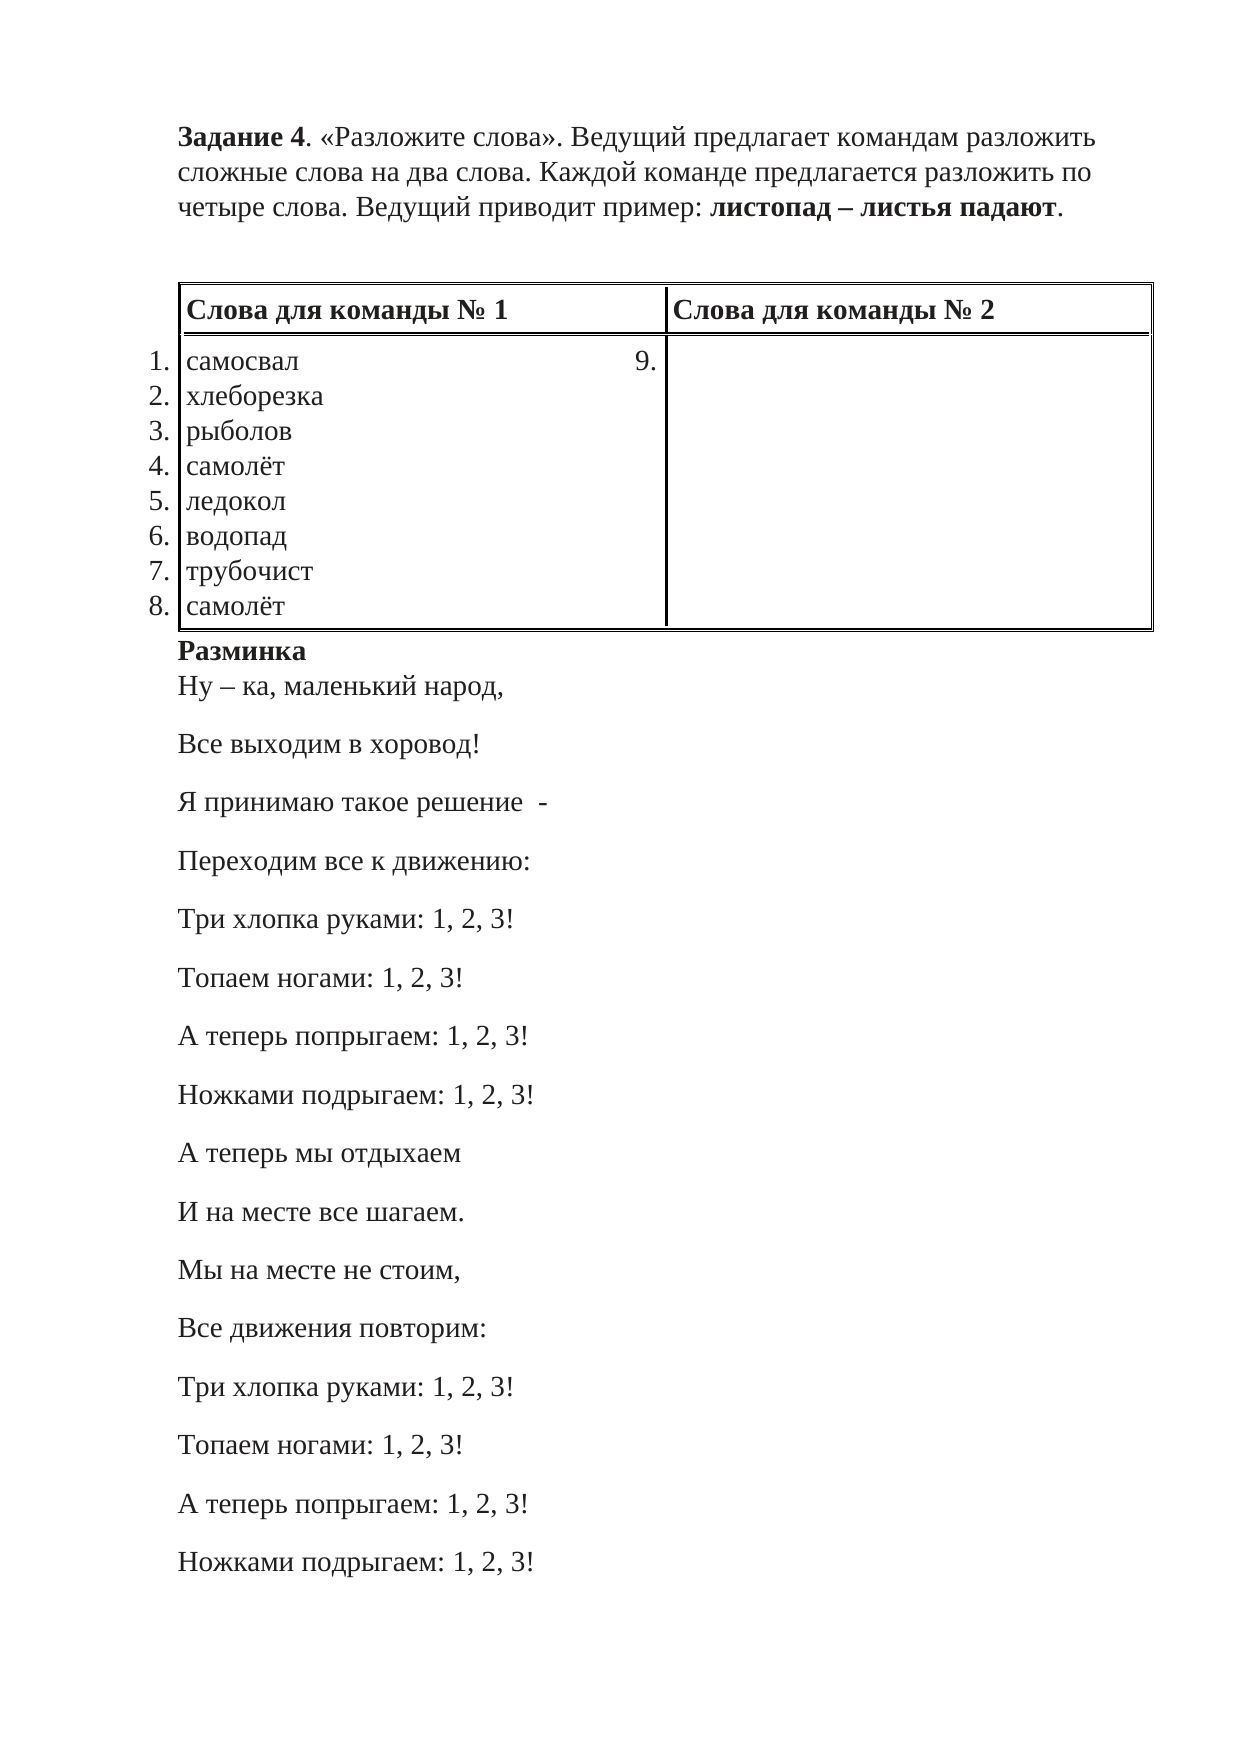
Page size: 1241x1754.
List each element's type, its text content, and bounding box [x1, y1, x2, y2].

table_cell [666, 332, 1151, 628]
text Ножками подрыгаем: 1, 2, 3! [177, 1543, 1152, 1578]
text Задание 4. «Разложите слова». Ведущий предлагает командам разложить сложные слова на два слова. Каждой команде предлагается разложить по четыре слова. Ведущий приводит пример: листопад – листья падают. [177, 118, 1152, 223]
text Мы на месте не стоим, [177, 1251, 1152, 1286]
text Три хлопка руками: 1, 2, 3! [177, 900, 1152, 935]
table_cell самосвал хлеборезка рыболов самолёт ледокол водопад трубочист самолёт [181, 332, 666, 628]
text И на месте все шагаем. [177, 1192, 1152, 1227]
text Переходим все к движению: [177, 842, 1152, 877]
text А теперь мы отдыхаем [177, 1134, 1152, 1169]
text Все выходим в хоровод! [177, 725, 1152, 760]
text Топаем ногами: 1, 2, 3! [177, 1426, 1152, 1461]
text Я принимаю такое решение - [177, 783, 1152, 818]
table_header Слова для команды № 2 [666, 285, 1151, 332]
text А теперь попрыгаем: 1, 2, 3! [177, 1017, 1152, 1052]
text Ножками подрыгаем: 1, 2, 3! [177, 1075, 1152, 1110]
text Топаем ногами: 1, 2, 3! [177, 958, 1152, 993]
table_header Слова для команды № 1 [181, 285, 666, 332]
text А теперь попрыгаем: 1, 2, 3! [177, 1484, 1152, 1519]
text Разминка [177, 631, 1152, 666]
text Все движения повторим: [177, 1309, 1152, 1344]
text Три хлопка руками: 1, 2, 3! [177, 1367, 1152, 1402]
text Ну – ка, маленький народ, [177, 666, 1152, 701]
